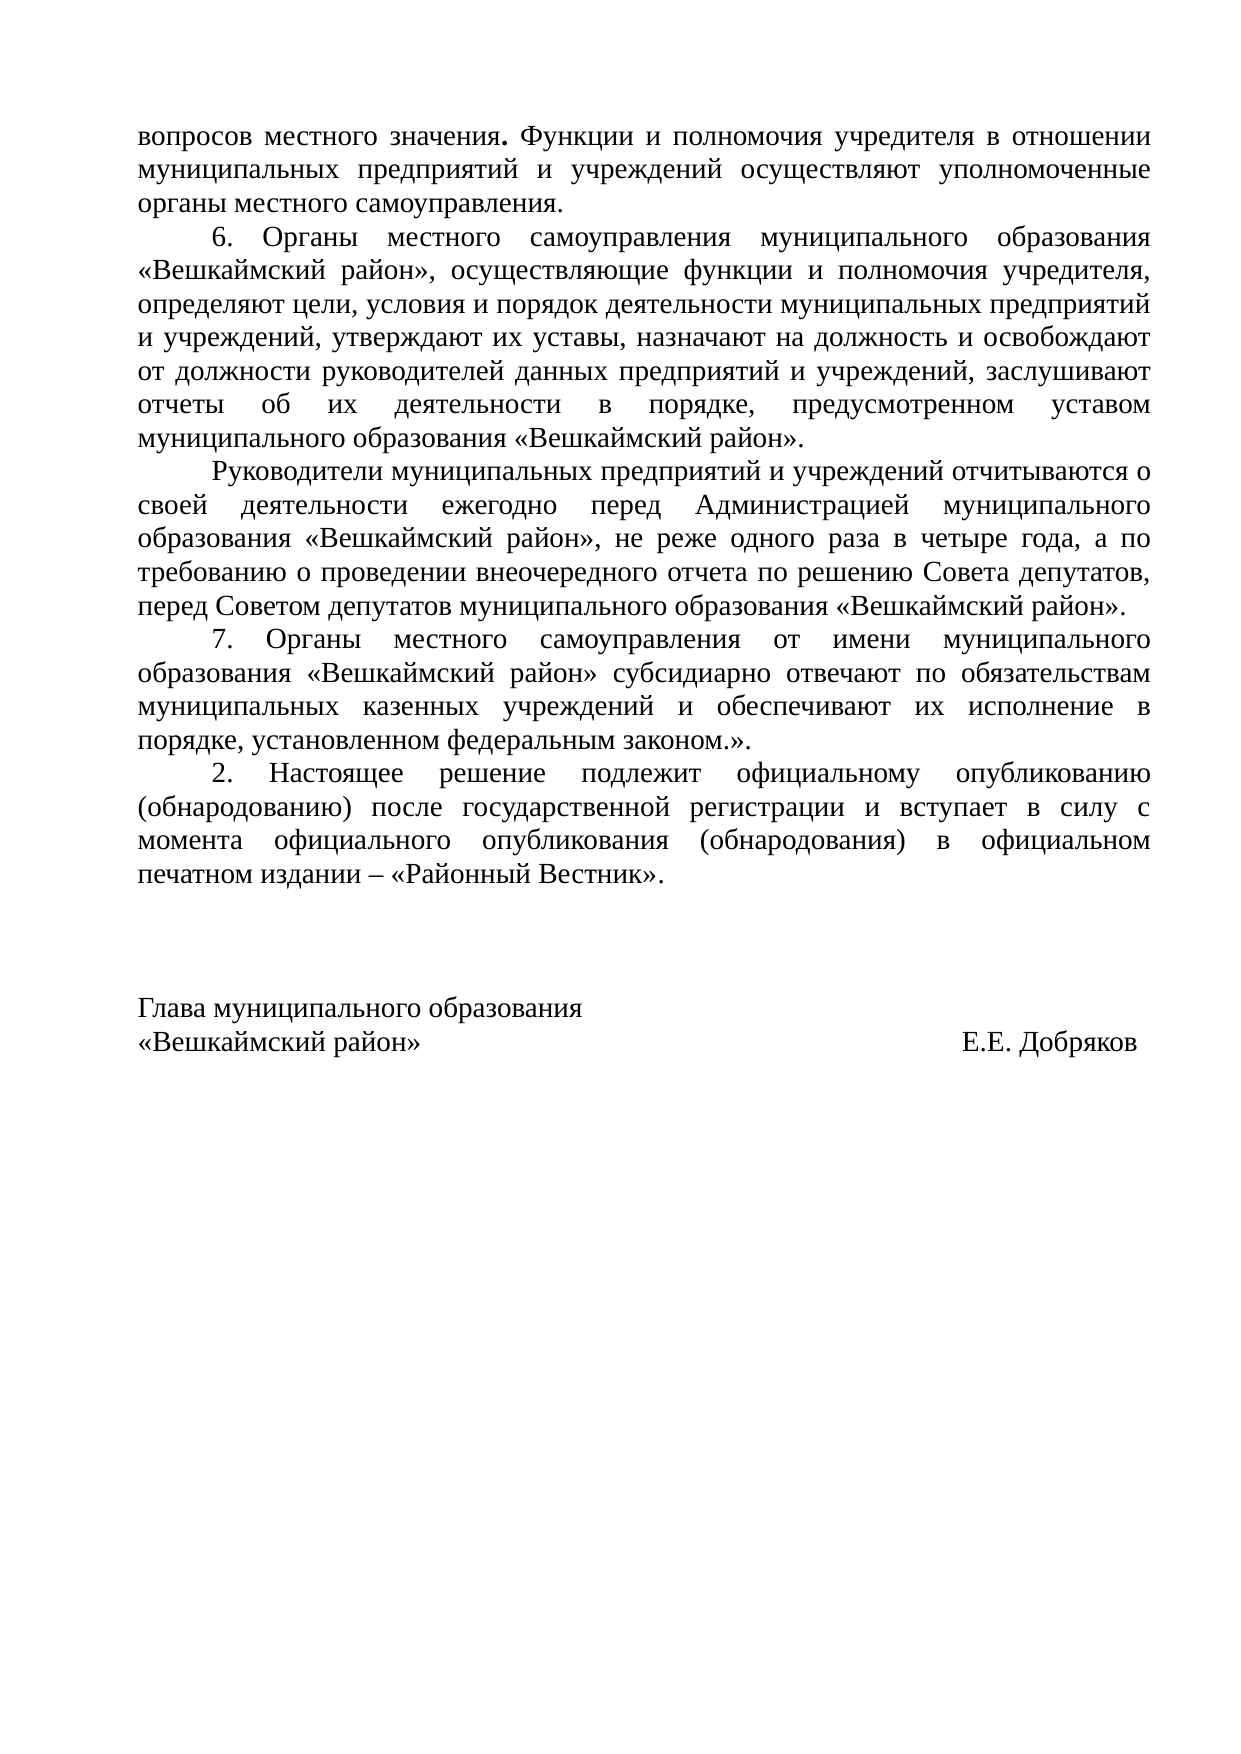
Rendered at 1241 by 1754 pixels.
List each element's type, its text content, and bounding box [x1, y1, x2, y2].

text «Вешкаймский район» Е.Е. Добряков [137, 1024, 1152, 1057]
text Руководители муниципальных предприятий и учреждений отчитываются о своей деятельности ежегодно перед Администрацией муниципального образования «Вешкаймский район», не реже одного раза в четыре года, а по требованию о проведении внеочередного отчета по решению Совета депутатов, перед Советом депутатов муниципального образования «Вешкаймский район». [137, 453, 1152, 621]
text 6. Органы местного самоуправления муниципального образования «Вешкаймский район», осуществляющие функции и полномочия учредителя, определяют цели, условия и порядок деятельности муниципальных предприятий и учреждений, утверждают их уставы, назначают на должность и освобождают от должности руководителей данных предприятий и учреждений, заслушивают отчеты об их деятельности в порядке, предусмотренном уставом муниципального образования «Вешкаймский район». [137, 219, 1152, 453]
text 2. Настоящее решение подлежит официальному опубликованию (обнародованию) после государственной регистрации и вступает в силу с момента официального опубликования (обнародования) в официальном печатном издании – «Районный Вестник». [137, 755, 1152, 889]
text Глава муниципального образования [137, 990, 1152, 1024]
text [137, 118, 1152, 219]
text 7. Органы местного самоуправления от имени муниципального образования «Вешкаймский район» субсидиарно отвечают по обязательствам муниципальных казенных учреждений и обеспечивают их исполнение в порядке, установленном федеральным законом.». [137, 621, 1152, 755]
